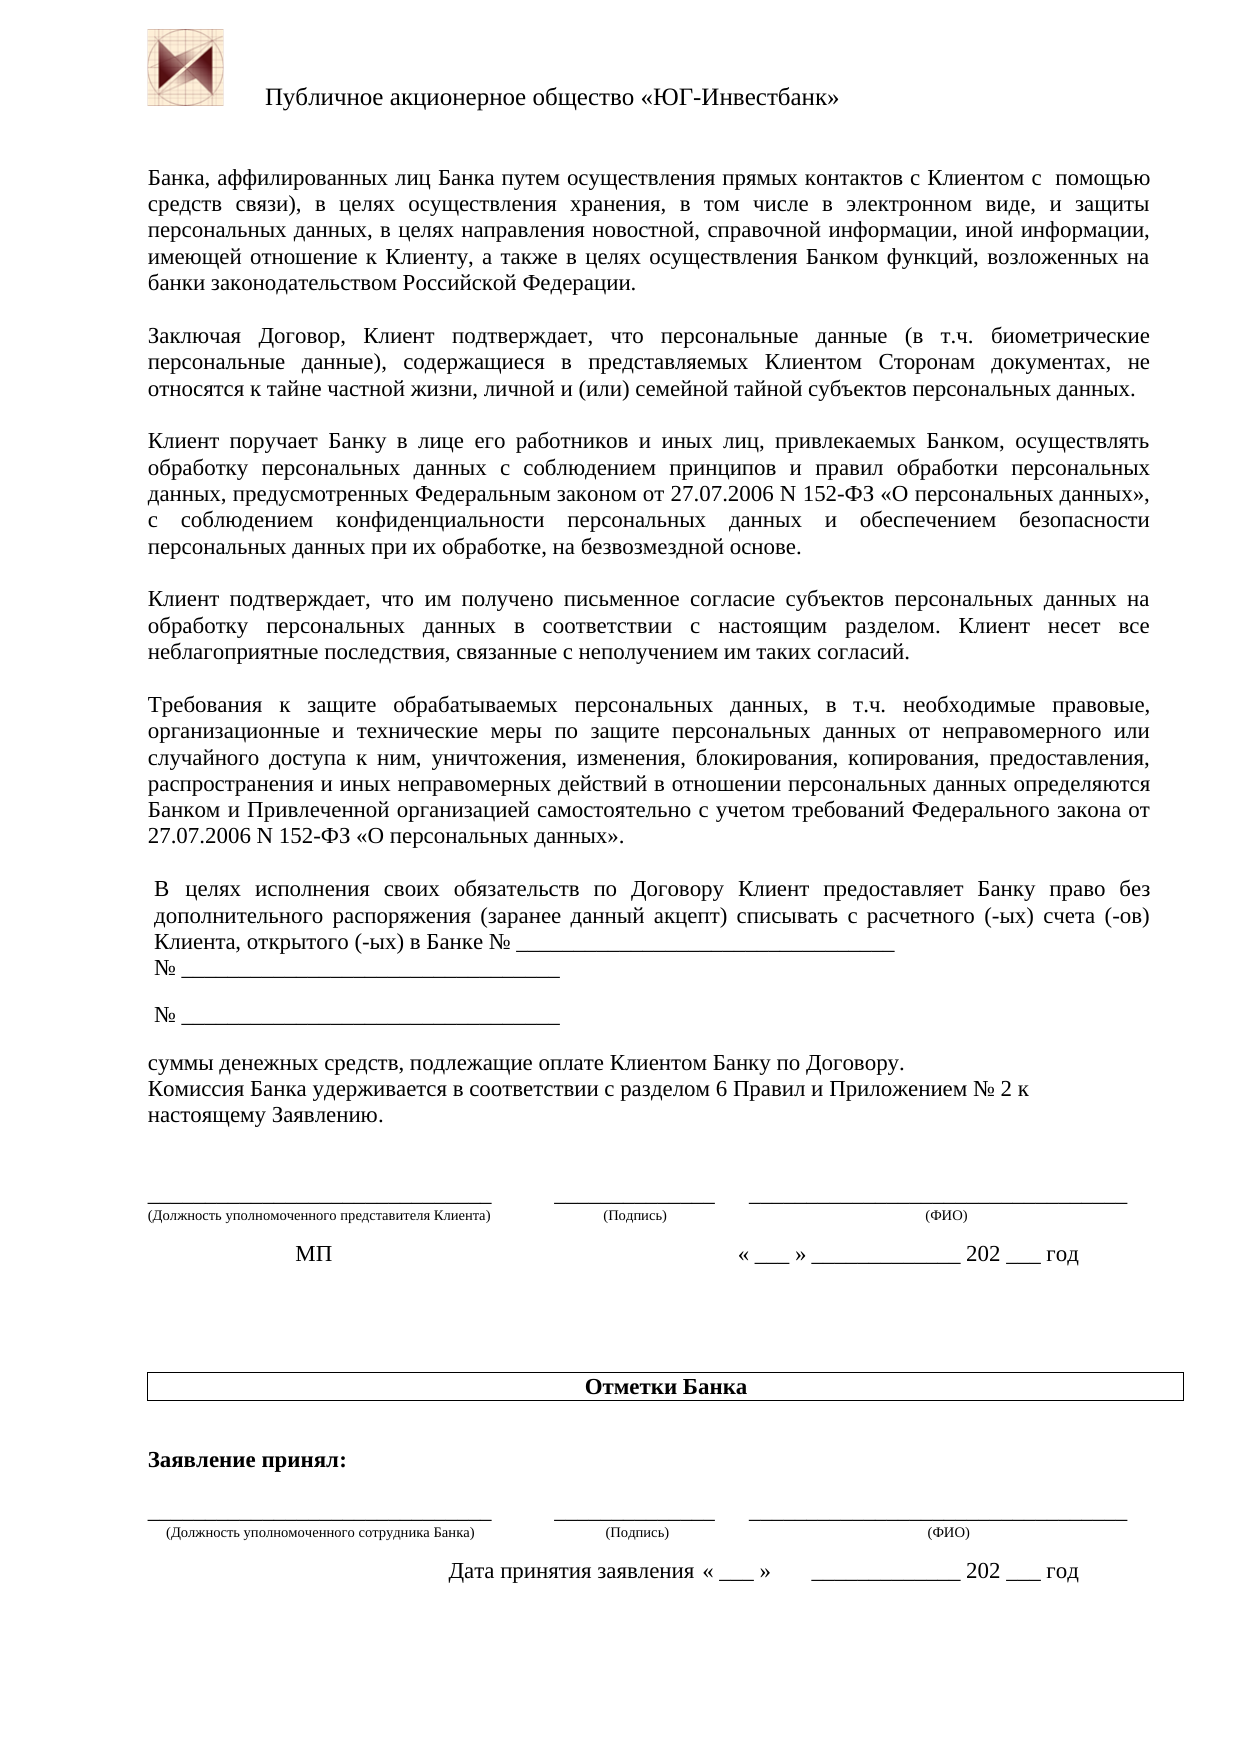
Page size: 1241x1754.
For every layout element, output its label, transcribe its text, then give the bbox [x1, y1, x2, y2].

table_header Отметки Банка [148, 1373, 1183, 1399]
text Дата принятия заявления « ___ » _____________ 202 ___ год [443, 1557, 1152, 1583]
text № _________________________________ [154, 1002, 1152, 1028]
text МП « ___ » _____________ 202 ___ год [295, 1240, 1152, 1267]
picture [147, 29, 224, 106]
list целях исполнения своих обязательств по Договору Клиент предоставляет Банку право без дополнительного распоряжения (заранее данный акцепт) списывать с расчетного (-ых) счета (-ов) Клиента, открытого (-ых) в Банке № _________________________________ [154, 875, 1152, 954]
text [148, 164, 1152, 296]
text Заключая Договор, Клиент подтверждает, что персональные данные (в т.ч. биометрические персональные данные), содержащиеся в представляемых Клиентом Сторонам документах, не относятся к тайне частной жизни, личной и (или) семейной тайной субъектов персональных данных. [148, 322, 1152, 401]
text ______________________________ ______________ _________________________________ [148, 1181, 1152, 1207]
text Требования к защите обрабатываемых персональных данных, в т.ч. необходимые правовые, организационные и технические меры по защите персональных данных от неправомерного или случайного доступа к ним, уничтожения, изменения, блокирования, копирования, предоставления, распространения и иных неправомерных действий в отношении персональных данных определяются Банком и Привлеченной организацией самостоятельно с учетом требований Федерального закона от 27.07.2006 N 152-ФЗ «О персональных данных». [148, 691, 1152, 849]
text ______________________________ ______________ _________________________________ [148, 1497, 1152, 1523]
text (Должность уполномоченного сотрудника Банка) (Подпись) (ФИО) [148, 1523, 1152, 1540]
text суммы денежных средств, подлежащие оплате Клиентом Банку по Договору. [148, 1049, 1152, 1075]
text Заявление принял: [148, 1446, 1152, 1472]
text № _________________________________ [154, 954, 1152, 981]
text Клиент поручает Банку в лице его работников и иных лиц, привлекаемых Банком, осуществлять обработку персональных данных с соблюдением принципов и правил обработки персональных данных, предусмотренных Федеральным законом от 27.07.2006 N 152-ФЗ «О персональных данных», с соблюдением конфиденциальности персональных данных и обеспечением безопасности персональных данных при их обработке, на безвозмездной основе. [148, 427, 1152, 559]
text Клиент подтверждает, что им получено письменное согласие субъектов персональных данных на обработку персональных данных в соответствии с настоящим разделом. Клиент несет все неблагоприятные последствия, связанные с неполучением им таких согласий. [148, 585, 1152, 664]
text Комиссия Банка удерживается в соответствии с разделом 6 Правил и Приложением № 2 к настоящему Заявлению. [148, 1075, 1152, 1128]
text (Должность уполномоченного представителя Клиента) (Подпись) (ФИО) [148, 1207, 1152, 1224]
